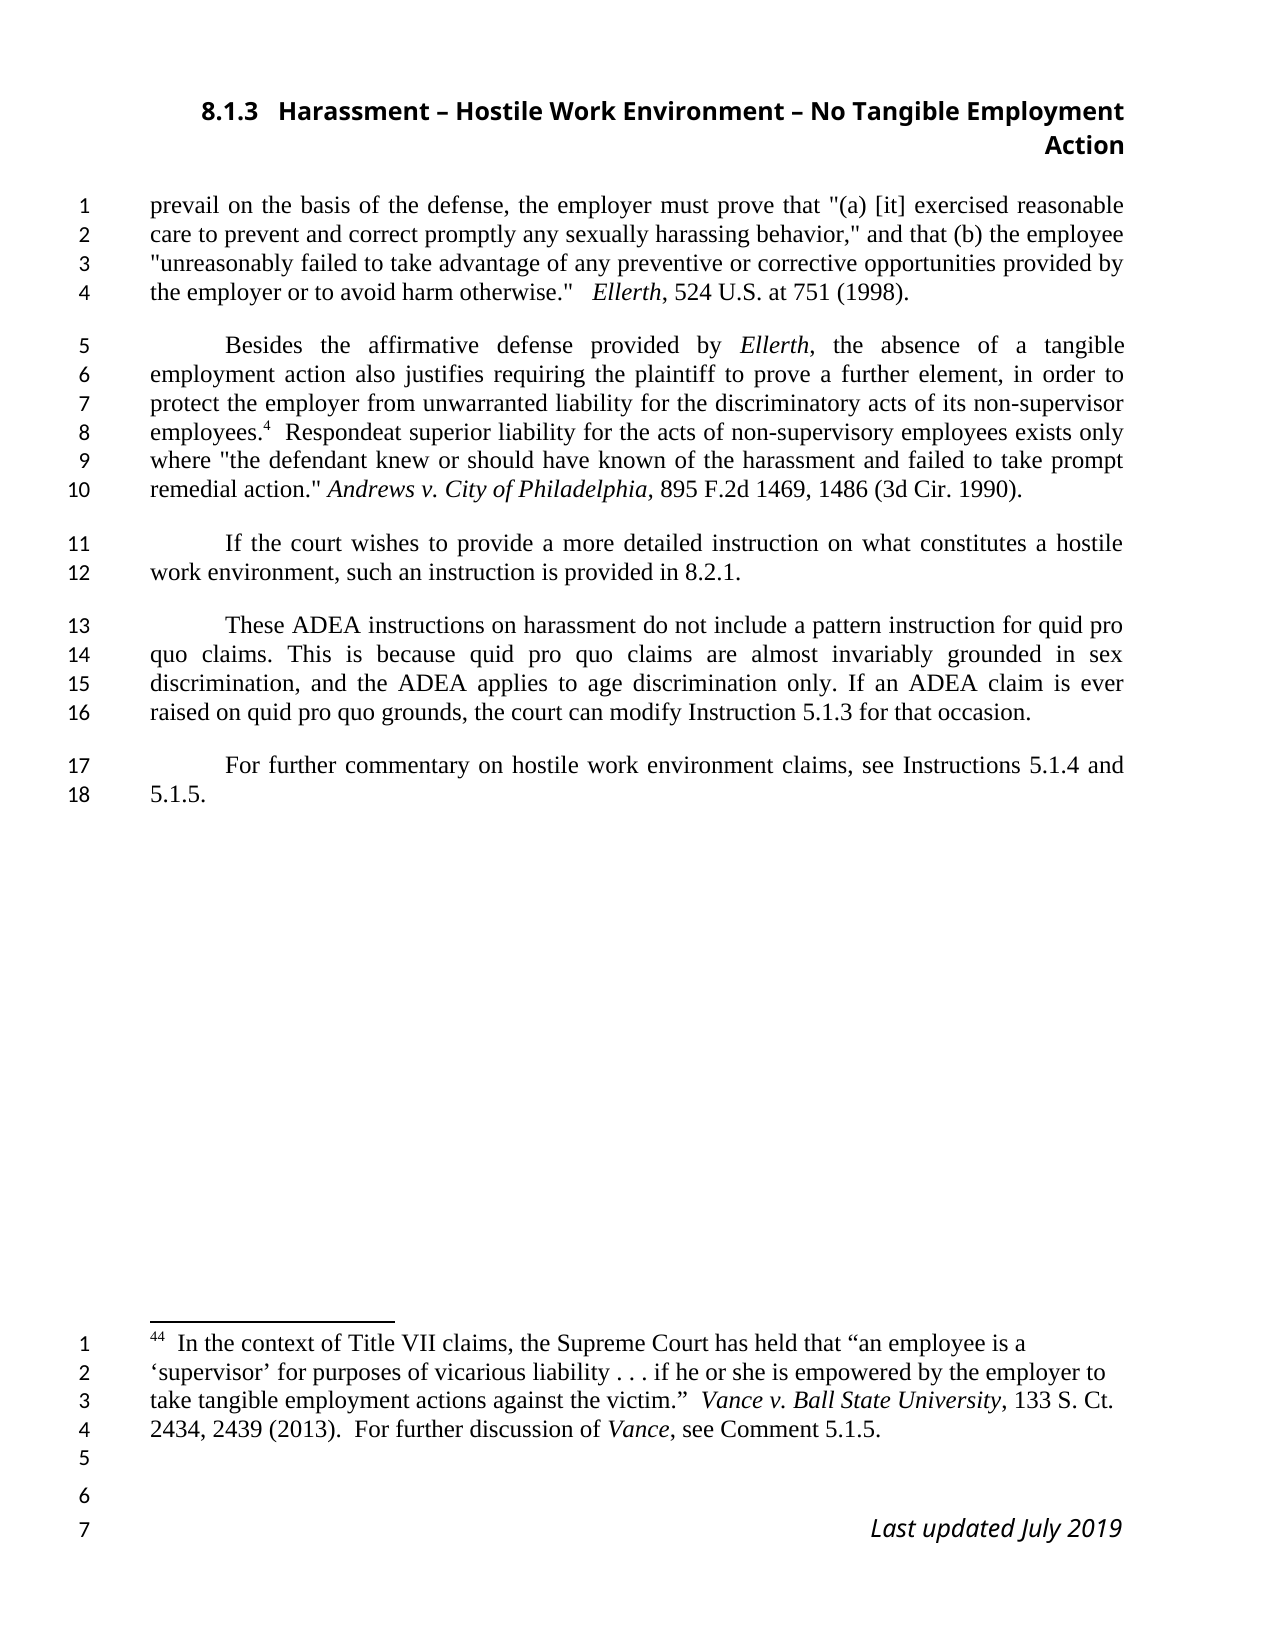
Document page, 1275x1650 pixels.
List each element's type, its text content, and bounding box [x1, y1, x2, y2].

text These ADEA instructions on harassment do not include a pattern instruction for quid pro quo claims. This is because quid pro quo claims are almost invariably grounded in sex discrimination, and the ADEA applies to age discrimination only. If an ADEA claim is ever raised on quid pro quo grounds, the court can modify Instruction 5.1.3 for that occasion. [150, 611, 1125, 726]
text If the court wishes to provide a more detailed instruction on what constitutes a hostile work environment, such an instruction is provided in 8.2.1. [150, 528, 1125, 586]
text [150, 191, 1125, 306]
text For further commentary on hostile work environment claims, see Instructions 5.1.4 and 5.1.5. [150, 751, 1125, 808]
text Besides the affirmative defense provided by Ellerth, the absence of a tangible employment action also justifies requiring the plaintiff to prove a further element, in order to protect the employer from unwarranted liability for the discriminatory acts of its non-supervisor employees.4 Respondeat superior liability for the acts of non-supervisory employees exists only where "the defendant knew or should have known of the harassment and failed to take prompt remedial action." Andrews v. City of Philadelphia, 895 F.2d 1469, 1486 (3d Cir. 1990). [150, 331, 1125, 503]
